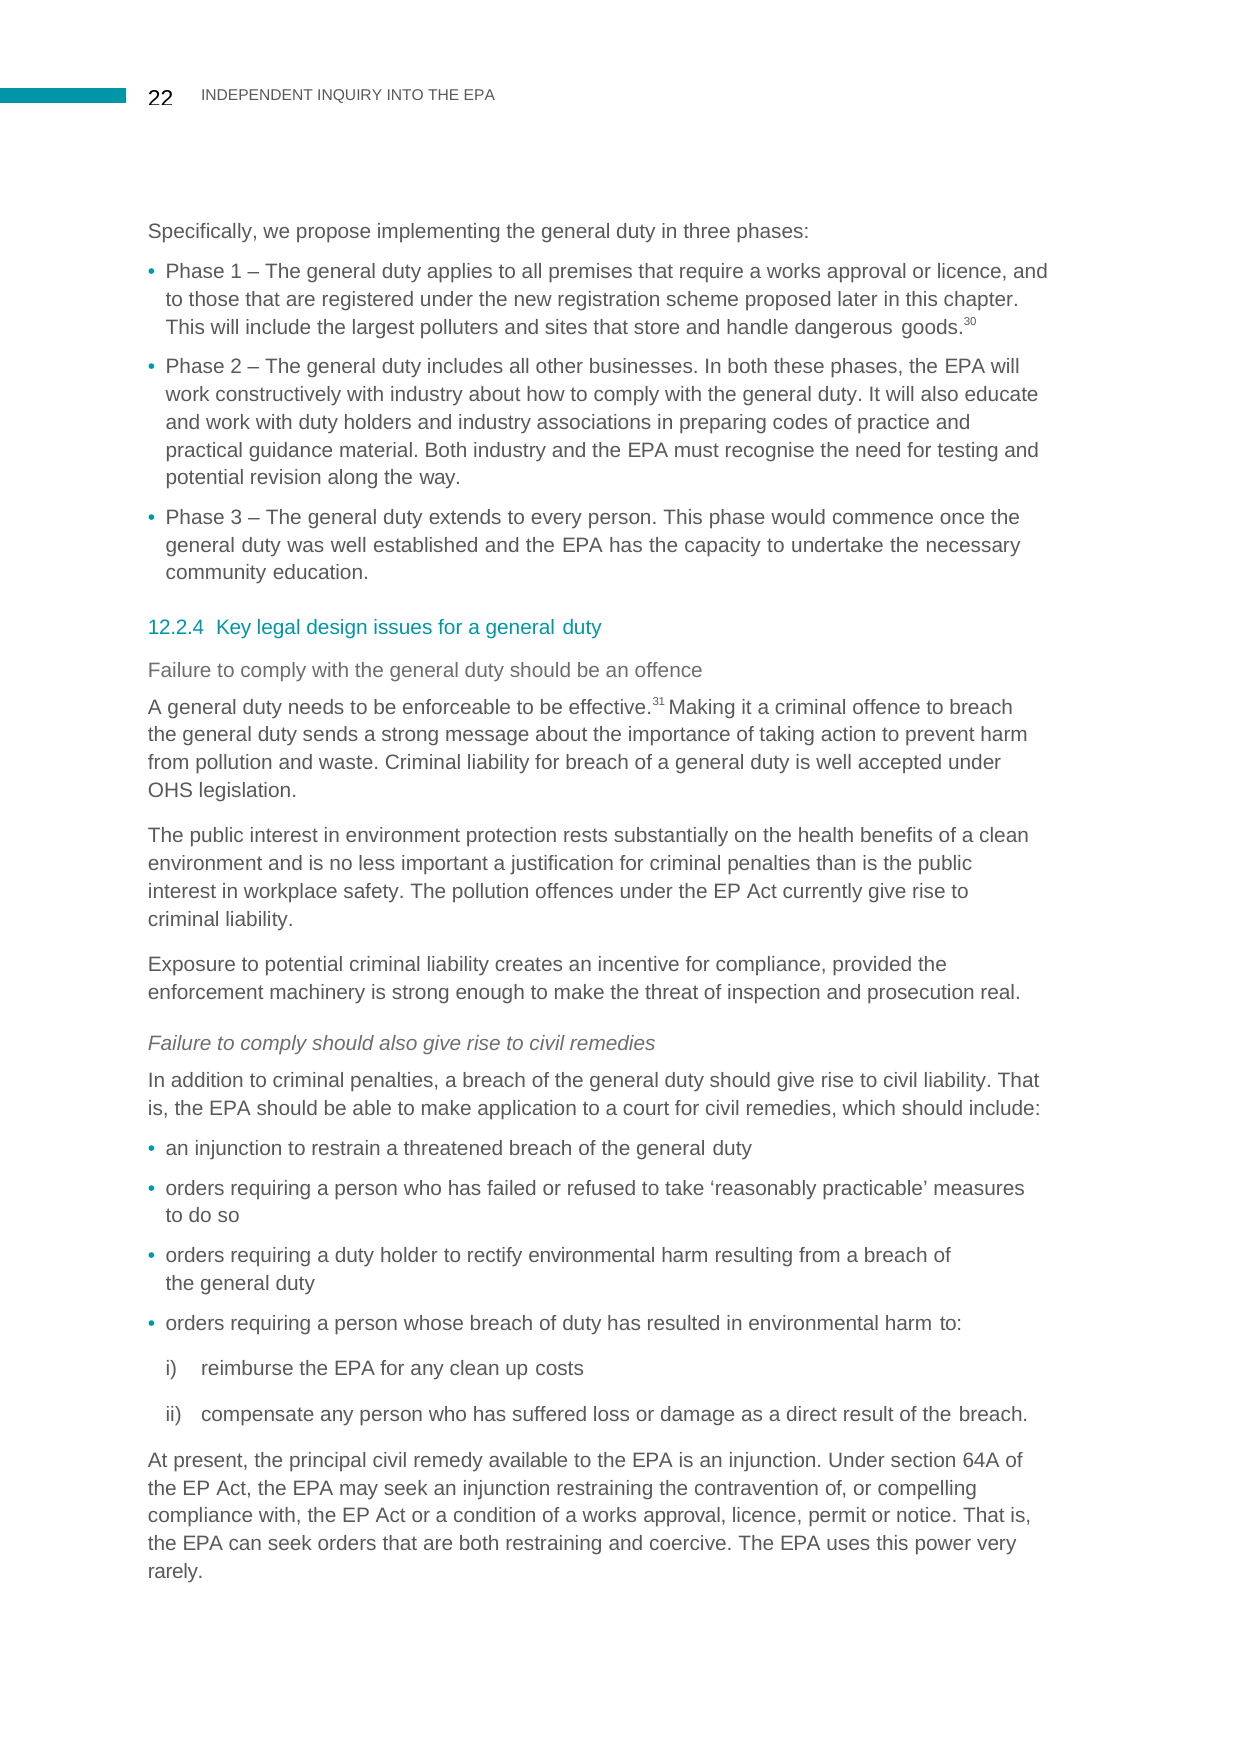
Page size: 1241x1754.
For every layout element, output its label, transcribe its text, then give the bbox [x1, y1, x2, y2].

list orders requiring a person whose breach of duty has resulted in environmental harm to: [148, 1310, 1065, 1334]
list orders requiring a duty holder to rectify environmental harm resulting from a breach of the general duty [148, 1243, 975, 1294]
list reimburse the EPA for any clean up costs [165, 1356, 1065, 1380]
list Phase 3 – The general duty extends to every person. This phase would commence once the general duty was well established and the EPA has the capacity to undertake the necessary community education. [148, 505, 1021, 584]
text Exposure to potential criminal liability creates an incentive for compliance, provided the enforcement machinery is strong enough to make the threat of inspection and prosecution real. [148, 952, 1046, 1004]
list Key legal design issues for a general duty [148, 615, 1065, 639]
list Phase 1 – The general duty applies to all premises that require a works approval or licence, and to those that are registered under the new registration scheme proposed later in this chapter. This will include the largest polluters and sites that store and handle dangerous goods.30 [148, 259, 1052, 338]
text In addition to criminal penalties, a breach of the general duty should give rise to civil liability. That is, the EPA should be able to make application to a court for civil remedies, which should include: [148, 1068, 1046, 1120]
text Specifically, we propose implementing the general duty in three phases: [148, 219, 983, 243]
text The public interest in environment protection rests substantially on the health benefits of a clean environment and is no less important a justification for criminal penalties than is the public interest in workplace safety. The pollution offences under the EP Act currently give rise to criminal liability. [148, 823, 1036, 930]
list an injunction to restrain a threatened breach of the general duty [148, 1136, 1065, 1159]
text Failure to comply should also give rise to civil remedies [148, 1031, 983, 1055]
text Failure to comply with the general duty should be an offence [148, 658, 983, 682]
text A general duty needs to be enforceable to be effective.31 Making it a criminal offence to breach the general duty sends a strong message about the importance of taking action to prevent harm from pollution and waste. Criminal liability for breach of a general duty is well accepted under OHS legislation. [148, 694, 1036, 802]
list compensate any person who has suffered loss or damage as a direct result of the breach. [165, 1402, 1065, 1426]
text At present, the principal civil remedy available to the EPA is an injunction. Under section 64A of the EP Act, the EPA may seek an injunction restraining the contravention of, or compelling compliance with, the EP Act or a condition of a works approval, licence, permit or notice. That is, the EPA can seek orders that are both restraining and coercive. The EPA uses this power very rarely. [148, 1448, 1046, 1583]
list orders requiring a person who has failed or refused to take ‘reasonably practicable’ measures to do so [148, 1176, 1030, 1227]
list Phase 2 – The general duty includes all other businesses. In both these phases, the EPA will work constructively with industry about how to comply with the general duty. It will also educate and work with duty holders and industry associations in preparing codes of practice and practical guidance material. Both industry and the EPA must recognise the need for testing and potential revision along the way. [148, 354, 1045, 489]
